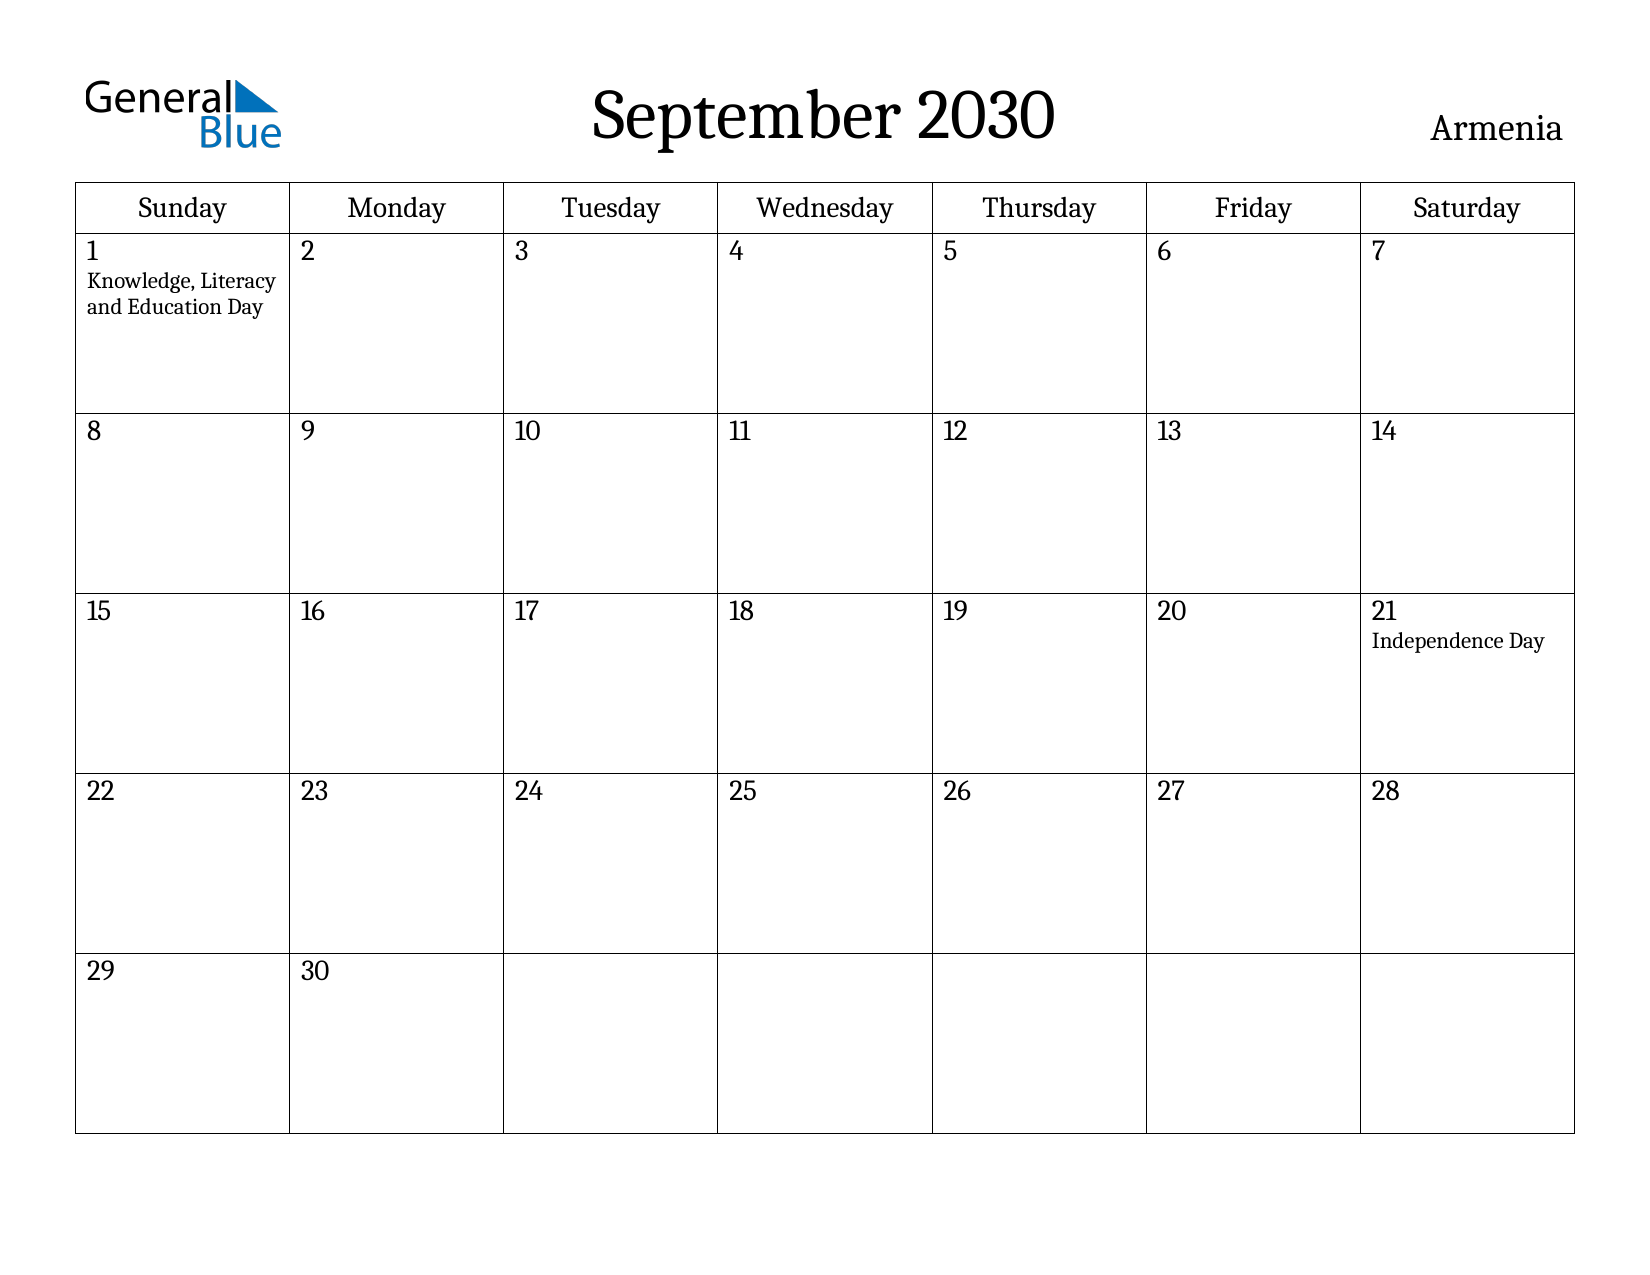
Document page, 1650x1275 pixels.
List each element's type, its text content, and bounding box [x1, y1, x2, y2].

table_cell 11 [718, 414, 932, 447]
table_cell [1361, 448, 1574, 593]
table_cell 27 [1147, 774, 1360, 807]
table_cell [718, 988, 932, 1133]
table_cell [1147, 988, 1360, 1133]
table_cell [504, 627, 717, 773]
table_cell [1147, 808, 1360, 953]
table_cell 6 [1147, 234, 1360, 267]
table_cell 23 [290, 774, 503, 807]
table_cell Monday [290, 183, 503, 233]
table_cell [1361, 808, 1574, 953]
table_cell Knowledge, Literacy and Education Day [76, 267, 289, 413]
table_cell Friday [1147, 183, 1360, 233]
table_cell 25 [718, 774, 932, 807]
table_cell 17 [504, 594, 717, 627]
table_cell [1147, 954, 1360, 987]
table_cell 18 [718, 594, 932, 627]
table_cell 7 [1361, 234, 1574, 267]
table_cell 3 [504, 234, 717, 267]
table_cell [504, 954, 717, 987]
table_cell [290, 988, 503, 1133]
table_cell 1 [76, 234, 289, 267]
table_header [76, 75, 503, 182]
table_cell [933, 954, 1146, 987]
table_cell 28 [1361, 774, 1574, 807]
table_cell 30 [290, 954, 503, 987]
table_cell Wednesday [718, 183, 932, 233]
table_cell [933, 448, 1146, 593]
table_cell 8 [76, 414, 289, 447]
table_cell [933, 267, 1146, 413]
table_cell [718, 808, 932, 953]
table_cell [1147, 627, 1360, 773]
table_cell 16 [290, 594, 503, 627]
table_cell 21 [1361, 594, 1574, 627]
table_cell [1361, 988, 1574, 1133]
table_cell 24 [504, 774, 717, 807]
picture [86, 80, 281, 148]
table_cell [718, 267, 932, 413]
table_cell Saturday [1361, 183, 1574, 233]
table_cell 2 [290, 234, 503, 267]
table_cell [718, 954, 932, 987]
table_cell 14 [1361, 414, 1574, 447]
table_cell [504, 988, 717, 1133]
table_cell [718, 448, 932, 593]
table_cell [290, 448, 503, 593]
table_cell 5 [933, 234, 1146, 267]
table_cell Independence Day [1361, 627, 1574, 773]
table_header Armenia [1146, 75, 1574, 182]
table_cell 13 [1147, 414, 1360, 447]
table_cell [76, 988, 289, 1133]
table_cell [504, 448, 717, 593]
table_cell [1361, 954, 1574, 987]
table_cell 26 [933, 774, 1146, 807]
table_cell Thursday [933, 183, 1146, 233]
table_cell [933, 988, 1146, 1133]
table_cell 19 [933, 594, 1146, 627]
table_cell [1147, 448, 1360, 593]
table_cell [504, 267, 717, 413]
table_cell 15 [76, 594, 289, 627]
table_cell 12 [933, 414, 1146, 447]
table_cell Tuesday [504, 183, 717, 233]
table_cell [933, 808, 1146, 953]
table_cell 10 [504, 414, 717, 447]
table_cell [290, 267, 503, 413]
table_cell [290, 808, 503, 953]
table_cell 29 [76, 954, 289, 987]
table_cell [290, 627, 503, 773]
table_cell [76, 627, 289, 773]
table_cell [933, 627, 1146, 773]
table_header September 2030 [504, 75, 1146, 182]
table_cell [504, 808, 717, 953]
table_cell [76, 448, 289, 593]
table_cell [718, 627, 932, 773]
table_cell 20 [1147, 594, 1360, 627]
table_cell 4 [718, 234, 932, 267]
table_cell [76, 808, 289, 953]
table_cell 22 [76, 774, 289, 807]
table_cell [1147, 267, 1360, 413]
table_cell 9 [290, 414, 503, 447]
table_cell Sunday [76, 183, 289, 233]
table_cell [1361, 267, 1574, 413]
